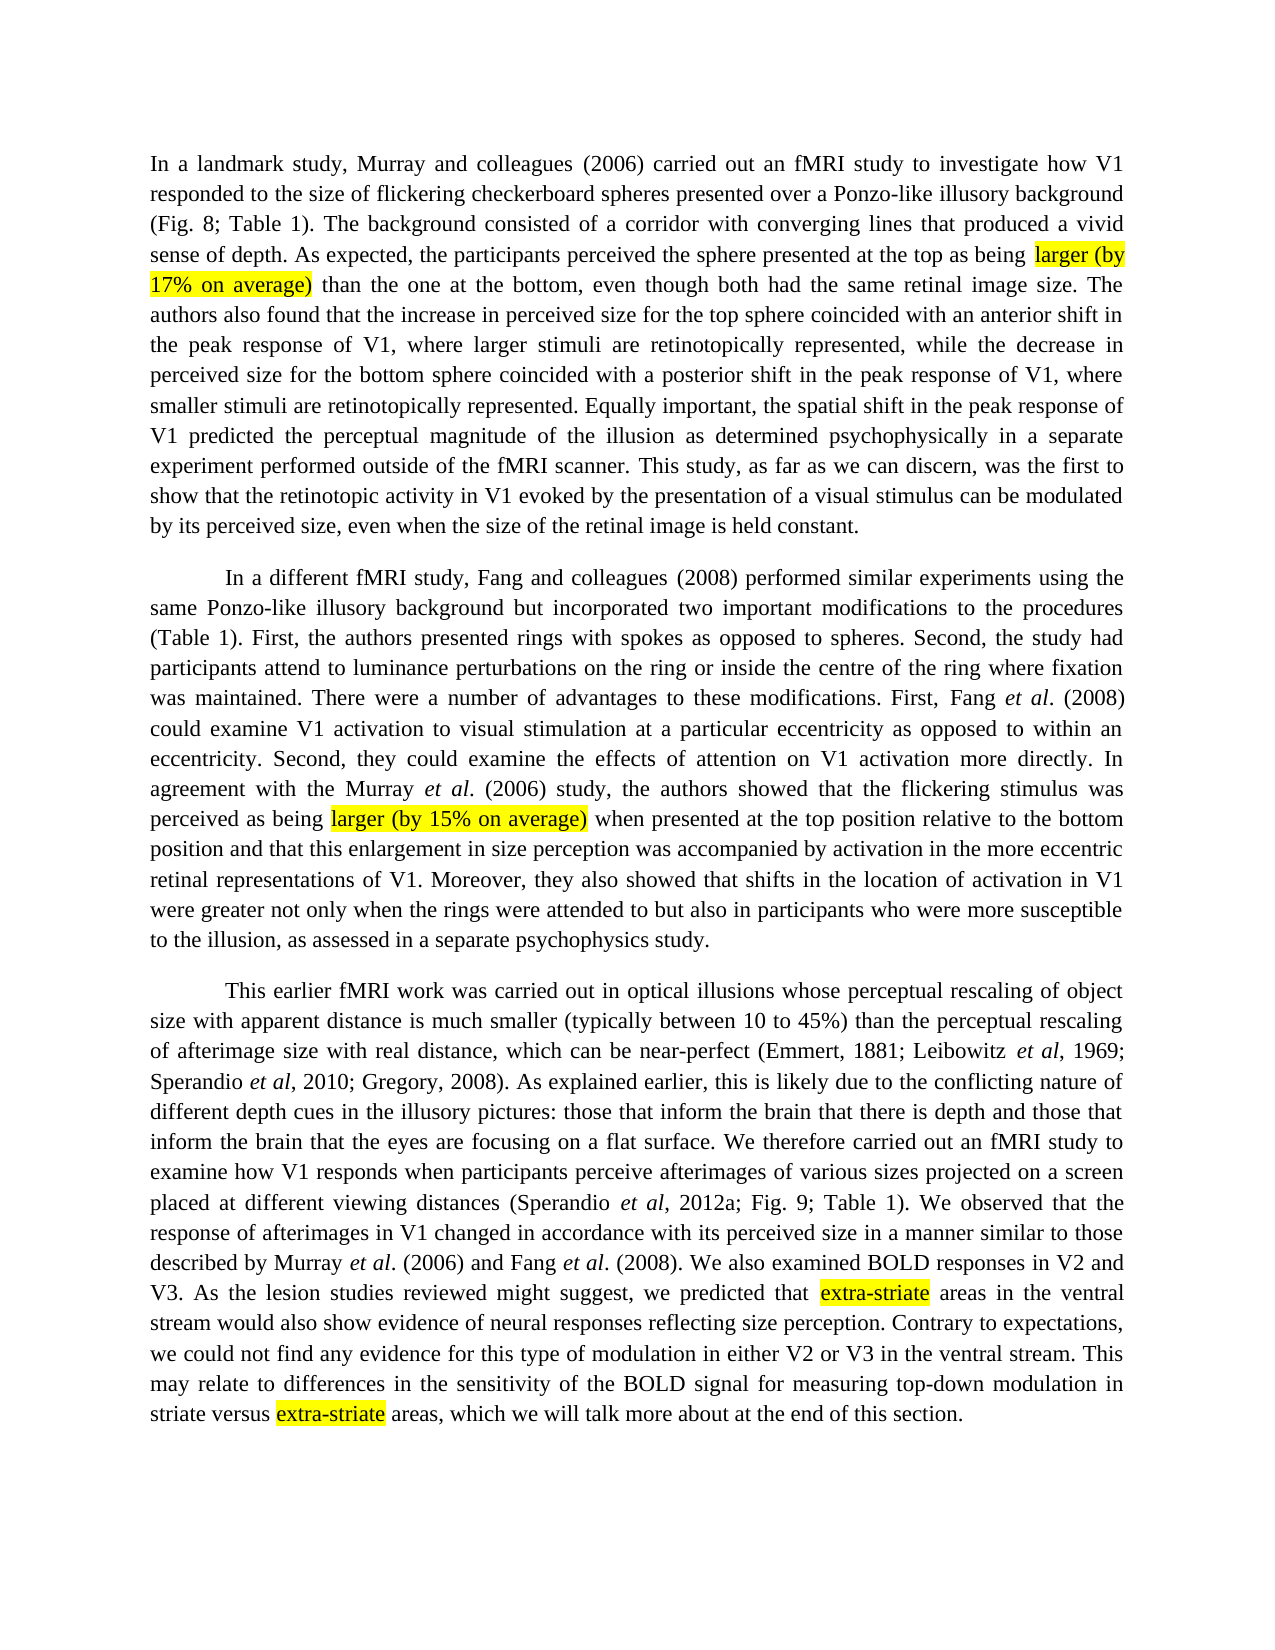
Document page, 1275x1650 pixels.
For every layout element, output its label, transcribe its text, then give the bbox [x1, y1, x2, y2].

text In a landmark study, Murray and colleagues (2006) carried out an fMRI study to investigate how V1 responded to the size of flickering checkerboard spheres presented over a Ponzo-like illusory background (Fig. 8; Table 1). The background consisted of a corridor with converging lines that produced a vivid sense of depth. As expected, the participants perceived the sphere presented at the top as being larger (by 17% on average) than the one at the bottom, even though both had the same retinal image size. The authors also found that the increase in perceived size for the top sphere coincided with an anterior shift in the peak response of V1, where larger stimuli are retinotopically represented, while the decrease in perceived size for the bottom sphere coincided with a posterior shift in the peak response of V1, where smaller stimuli are retinotopically represented. Equally important, the spatial shift in the peak response of V1 predicted the perceptual magnitude of the illusion as determined psychophysically in a separate experiment performed outside of the fMRI scanner. This study, as far as we can discern, was the first to show that the retinotopic activity in V1 evoked by the presentation of a visual stimulus can be modulated by its perceived size, even when the size of the retinal image is held constant. [150, 150, 1125, 482]
text In a different fMRI study, Fang and colleagues (2008) performed similar experiments using the same Ponzo-like illusory background but incorporated two important modifications to the procedures (Table 1). First, the authors presented rings with spokes as opposed to spheres. Second, the study had participants attend to luminance perturbations on the ring or inside the centre of the ring where fixation was maintained. There were a number of advantages to these modifications. First, Fang et al. (2008) could examine V1 activation to visual stimulation at a particular eccentricity as opposed to within an eccentricity. Second, they could examine the effects of attention on V1 activation more directly. In agreement with the Murray et al. (2006) study, the authors showed that the flickering stimulus was perceived as being larger (by 15% on average) when presented at the top position relative to the bottom position and that this enlargement in size perception was accompanied by activation in the more eccentric retinal representations of V1. Moreover, they also showed that shifts in the location of activation in V1 were greater not only when the rings were attended to but also in participants who were more susceptible to the illusion, as assessed in a separate psychophysics study. [150, 563, 1125, 952]
text This earlier fMRI work was carried out in optical illusions whose perceptual rescaling of object size with apparent distance is much smaller (typically between 10 to 45%) than the perceptual rescaling of afterimage size with real distance, which can be near-perfect (Emmert, 1881; Leibowitz et al, 1969; Sperandio et al, 2010; Gregory, 2008). As explained earlier, this is likely due to the conflicting nature of different depth cues in the illusory pictures: those that inform the brain that there is depth and those that inform the brain that the eyes are focusing on a flat surface. We therefore carried out an fMRI study to examine how V1 responds when participants perceive afterimages of various sizes projected on a screen placed at different viewing distances (Sperandio et al, 2012a; Fig. 9; Table 1). We observed that the response of afterimages in V1 changed in accordance with its perceived size in a manner similar to those described by Murray et al. (2006) and Fang et al. (2008). We also examined BOLD responses in V2 and V3. As the lesion studies reviewed might suggest, we predicted that extra-striate areas in the ventral stream would also show evidence of neural responses reflecting size perception. Contrary to expectations, we could not find any evidence for this type of modulation in either V2 or V3 in the ventral stream. This may relate to differences in the sensitivity of the BOLD signal for measuring top-down modulation in striate versus extra-striate areas, which we will talk more about at the end of this section. [150, 977, 1125, 1426]
